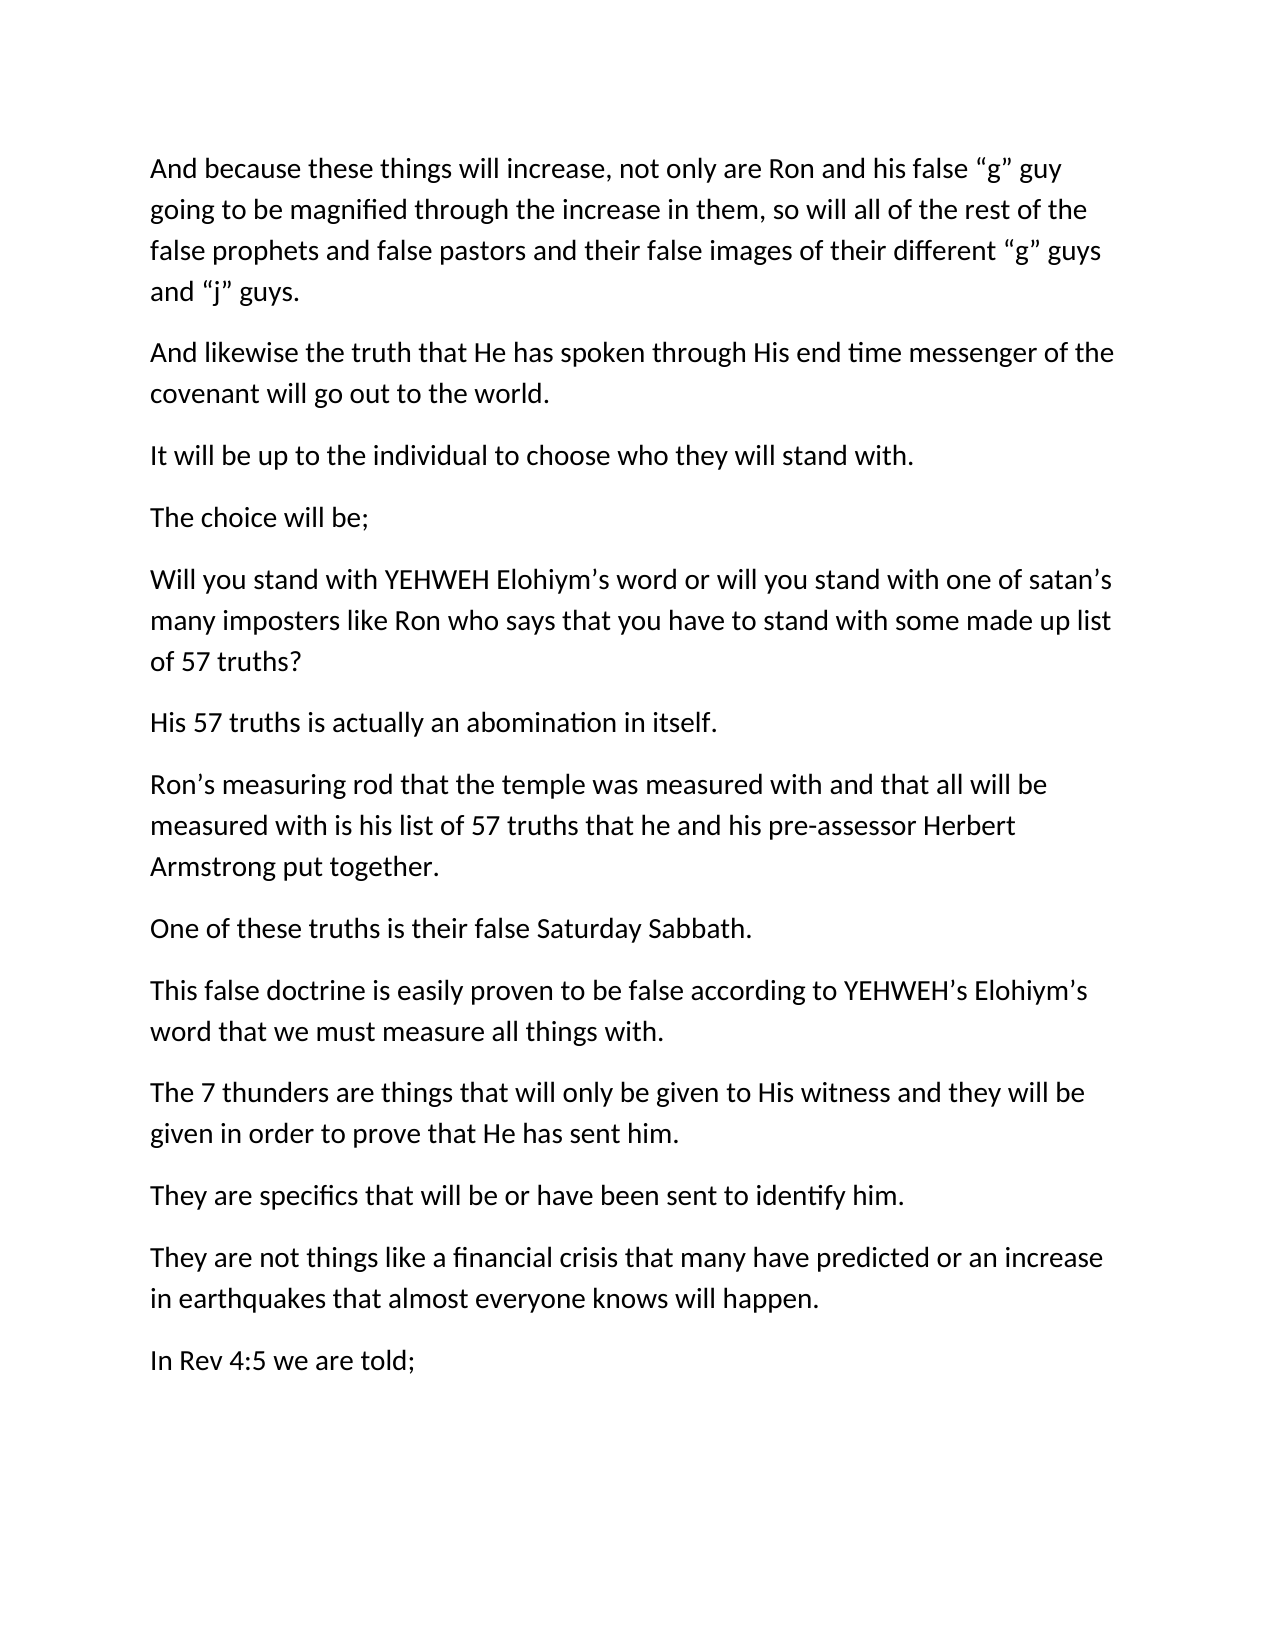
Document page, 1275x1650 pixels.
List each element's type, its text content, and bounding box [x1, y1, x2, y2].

text This false doctrine is easily proven to be false according to YEHWEH’s Elohiym’s word that we must measure all things with. [150, 972, 1125, 1048]
text In Rev 4:5 we are told; [150, 1342, 1125, 1377]
text The choice will be; [150, 499, 1125, 535]
text And because these things will increase, not only are Ron and his false “g” guy going to be magnified through the increase in them, so will all of the rest of the false prophets and false pastors and their false images of their different “g” guys and “j” guys. [150, 150, 1125, 308]
text It will be up to the individual to choose who they will stand with. [150, 437, 1125, 473]
text One of these truths is their false Saturday Sabbath. [150, 910, 1125, 946]
text And likewise the truth that He has spoken through His end time messenger of the covenant will go out to the world. [150, 334, 1125, 411]
text They are not things like a financial crisis that many have predicted or an increase in earthquakes that almost everyone knows will happen. [150, 1239, 1125, 1315]
text Ron’s measuring rod that the temple was measured with and that all will be measured with is his list of 57 truths that he and his pre-assessor Herbert Armstrong put together. [150, 766, 1125, 884]
text Will you stand with YEHWEH Elohiym’s word or will you stand with one of satan’s many imposters like Ron who says that you have to stand with some made up list of 57 truths? [150, 561, 1125, 678]
text The 7 thunders are things that will only be given to His witness and they will be given in order to prove that He has sent him. [150, 1074, 1125, 1151]
text His 57 truths is actually an abomination in itself. [150, 704, 1125, 740]
text They are specifics that will be or have been sent to identify him. [150, 1177, 1125, 1213]
